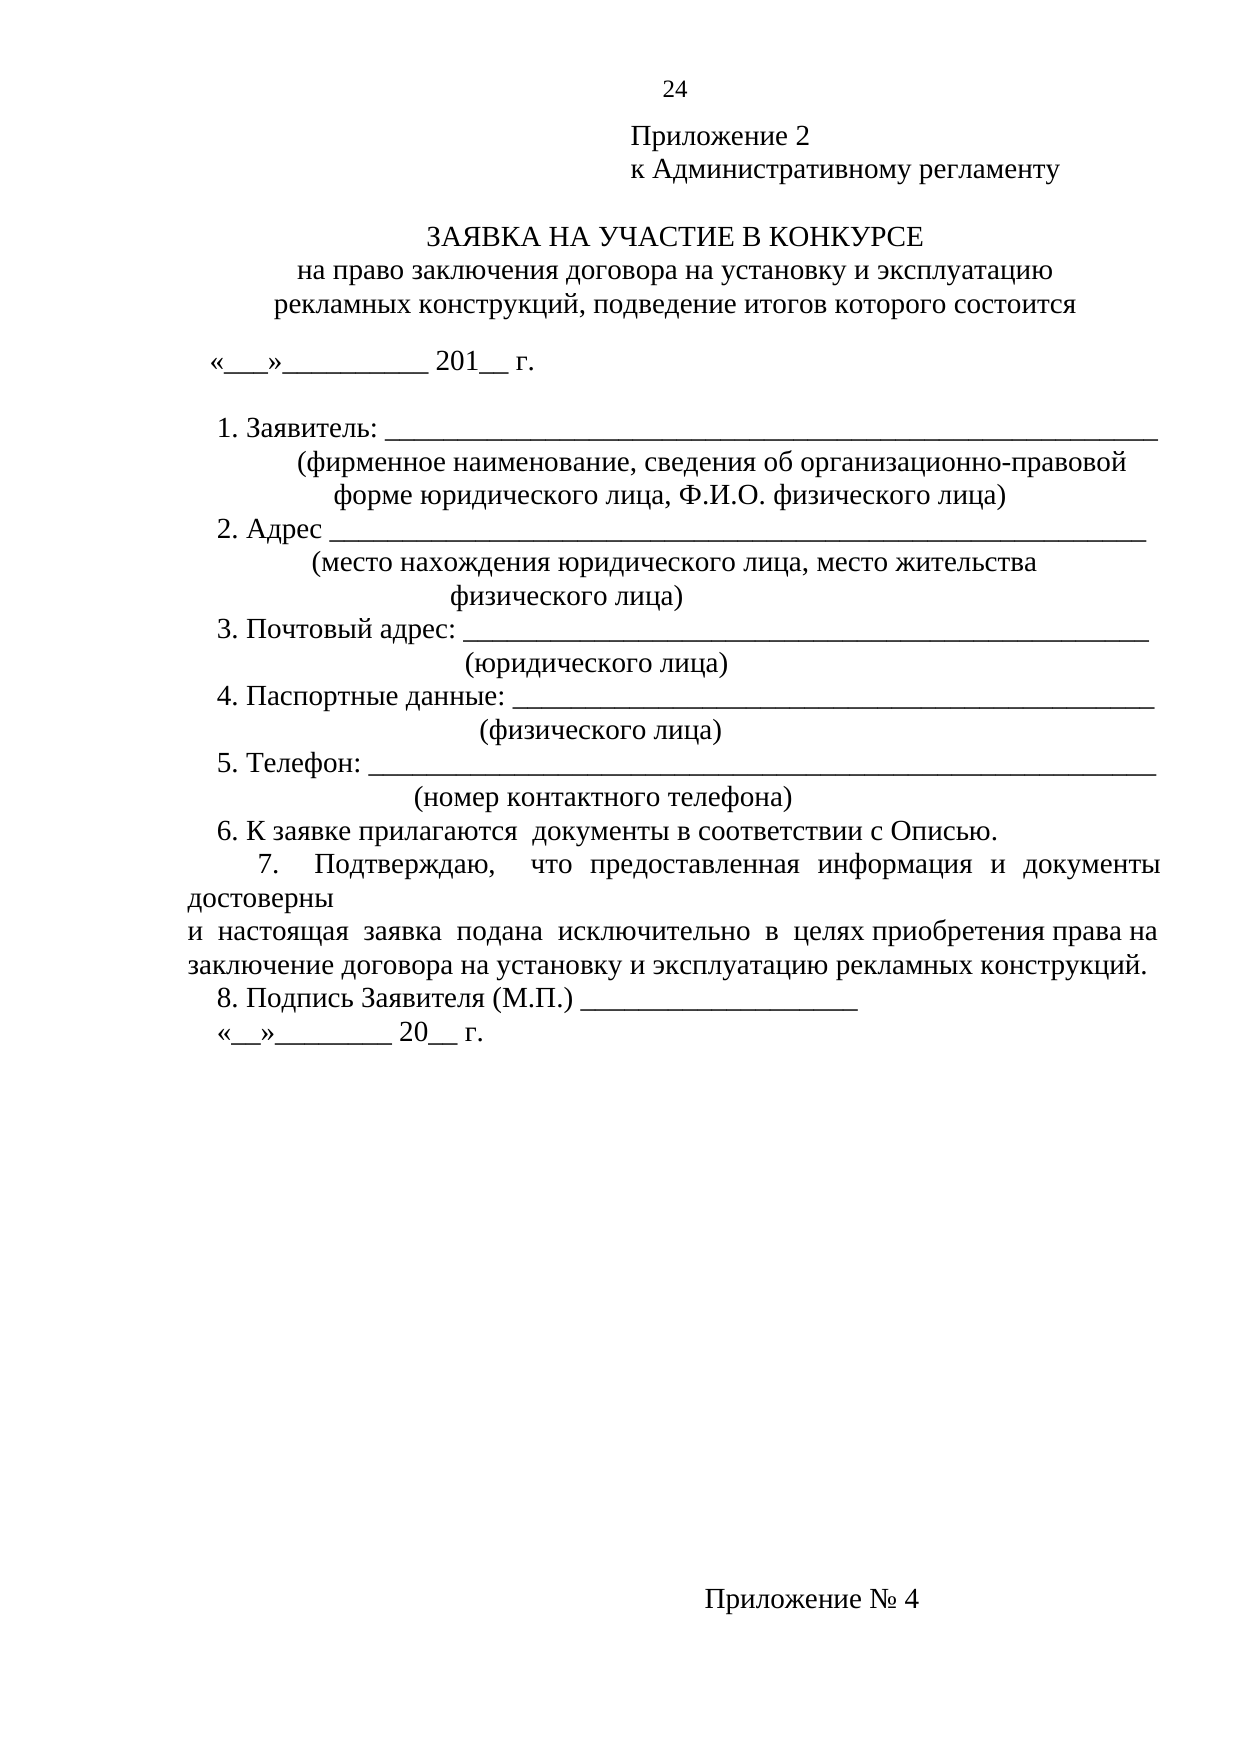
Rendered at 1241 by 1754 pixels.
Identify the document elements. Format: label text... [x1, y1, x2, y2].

text заключение договора на установку и эксплуатацию рекламных конструкций. [187, 947, 1162, 980]
text (физического лица) [187, 712, 1162, 746]
text «__»________ 20__ г. [187, 1014, 1162, 1047]
text 1. Заявитель: _____________________________________________________ [187, 410, 1162, 444]
text 4. Паспортные данные: ____________________________________________ [187, 678, 1162, 712]
text 6. К заявке прилагаются документы в соответствии с Описью. [187, 813, 1162, 846]
text Приложение № 4 [630, 1581, 1162, 1614]
text и настоящая заявка подана исключительно в целях приобретения права на [187, 913, 1162, 947]
text к Административному регламенту [630, 152, 1162, 185]
text (юридического лица) [187, 645, 1162, 678]
text 2. Адрес ________________________________________________________ [187, 511, 1162, 544]
text «___»__________ 201__ г. [187, 343, 1162, 377]
text 3. Почтовый адрес: _______________________________________________ [187, 611, 1162, 645]
text ЗАЯВКА НА УЧАСТИЕ В КОНКУРСЕ [187, 219, 1162, 252]
text на право заключения договора на установку и эксплуатацию [187, 252, 1162, 286]
text (фирменное наименование, сведения об организационно-правовой [187, 444, 1162, 477]
text (место нахождения юридического лица, место жительства [187, 544, 1162, 578]
text физического лица) [187, 578, 1162, 611]
text рекламных конструкций, подведение итогов которого состоится [187, 286, 1162, 319]
text форме юридического лица, Ф.И.О. физического лица) [187, 477, 1162, 511]
text (номер контактного телефона) [187, 779, 1162, 813]
text Приложение 2 [630, 118, 1162, 152]
text 8. Подпись Заявителя (М.П.) ___________________ [187, 980, 1162, 1014]
text 5. Телефон: ______________________________________________________ [187, 746, 1162, 779]
text 7. Подтверждаю, что предоставленная информация и документы достоверны [187, 846, 1162, 913]
